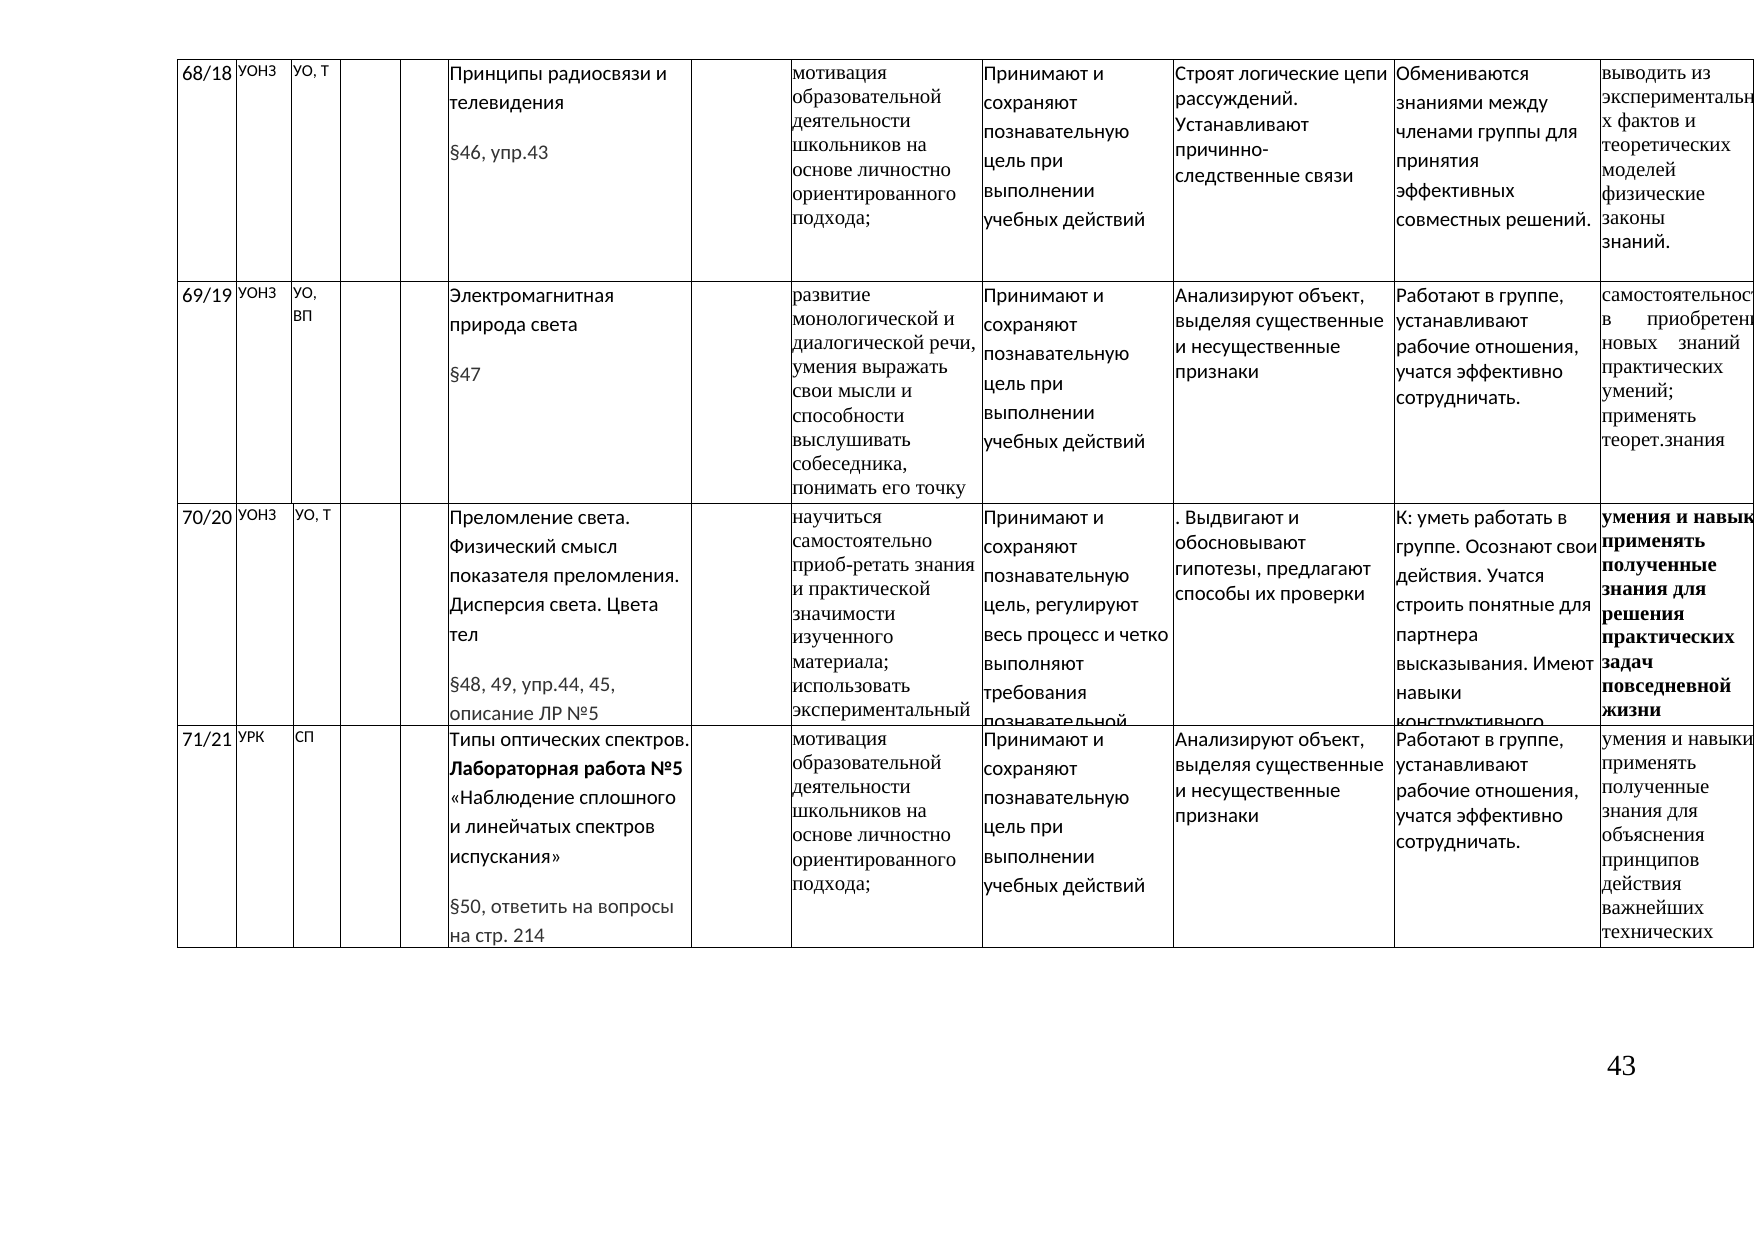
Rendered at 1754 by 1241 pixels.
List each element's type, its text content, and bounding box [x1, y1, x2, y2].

table_cell умения и навыки применять полученные знания для объяснения принципов действия важнейших технических устройств овладение навыками работы с физическим оборудованием самостоятельность в приобретении новых знаний и практических умений; [1601, 726, 1753, 947]
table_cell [792, 726, 982, 947]
table_cell [401, 726, 448, 947]
table_cell УРК [237, 726, 293, 947]
table_cell [341, 504, 400, 725]
table_cell [692, 282, 791, 503]
table_cell Принимают и сохраняют познавательную цель при выполнении учебных действий [983, 726, 1173, 947]
table_cell Принимают и сохраняют познавательную цель при выполнении учебных действий [983, 282, 1173, 503]
table_cell К: уметь работать в группе. Осознают свои действия. Учатся строить понятные для партнера высказывания. Имеют навыки конструктивного общения, взаимопонимания. [1395, 504, 1600, 725]
table_cell УОНЗ [237, 504, 293, 725]
table_cell Работают в группе, устанавливают рабочие отношения, учатся эффективно сотрудничать. [1395, 726, 1600, 947]
table_cell Принимают и сохраняют познавательную цель, регулируют весь процесс и четко выполняют требования познавательной задачи [983, 504, 1173, 725]
table_cell Преломление света. Физический смысл показателя преломления. Дисперсия света. Цвета тел §48, 49, упр.44, 45, описание ЛР №5 [449, 504, 691, 725]
table_cell Принципы радиосвязи и телевидения §46, упр.43 [449, 60, 691, 281]
table_cell УО, Т [294, 504, 340, 725]
table_cell 71/21 [178, 726, 236, 947]
table_cell 69/19 [178, 282, 236, 503]
table_cell УОНЗ [237, 60, 291, 281]
table_cell 70/20 [178, 504, 236, 725]
table_cell [341, 726, 400, 947]
table_cell [401, 60, 448, 281]
table_cell УО, ВП [292, 282, 340, 503]
table_cell [692, 504, 791, 725]
table_cell Анализируют объект, выделяя существенные и несущественные признаки [1174, 726, 1394, 947]
table_cell самостоятельность в приобретении новых знаний и практических умений; применять теорет.знания [1601, 282, 1753, 503]
table_cell [401, 282, 448, 503]
table_cell научиться самостоятельно приоб-ретать знания и практической значимости изученного материала; использовать экспериментальный метод исследования; уважительно относиться друг к другу и к учителю. [792, 504, 982, 725]
table_cell Обмениваются знаниями между членами группы для принятия эффективных совместных решений. [1395, 60, 1600, 281]
table_cell [341, 60, 400, 281]
table_cell [341, 282, 400, 503]
table_cell [692, 726, 791, 947]
table_cell выводить из экспериментальных фактов и теоретических моделей физические законы знаний. [1601, 60, 1753, 281]
table_cell Работают в группе, устанавливают рабочие отношения, учатся эффективно сотрудничать. [1395, 282, 1600, 503]
table_cell . Выдвигают и обосновывают гипотезы, предлагают способы их проверки [1174, 504, 1394, 725]
table_cell Электромагнитная природа света §47 [449, 282, 691, 503]
table_cell Принимают и сохраняют познавательную цель при выполнении учебных действий [983, 60, 1173, 281]
table_cell Типы оптических спектров. Лабораторная работа №5 «Наблюдение сплошного и линейчатых спектров испускания» §50, ответить на вопросы на стр. 214 [449, 726, 691, 947]
table_cell [692, 60, 791, 281]
table_cell УОНЗ [237, 282, 291, 503]
table_cell СП [294, 726, 340, 947]
table_cell УО, Т [292, 60, 340, 281]
table_cell [401, 504, 448, 725]
table_cell 68/18 [178, 60, 236, 281]
table_cell умения и навыки применять полученные знания для решения практических задач повседневной жизни [1601, 504, 1753, 725]
table_cell мотивация образовательной деятельности школьников на основе личностно ориентированного подхода; [792, 60, 982, 281]
table_cell Анализируют объект, выделяя существенные и несущественные признаки [1174, 282, 1394, 503]
table_cell Строят логические цепи рассуждений. Устанавливают причинно-следственные связи [1174, 60, 1394, 281]
